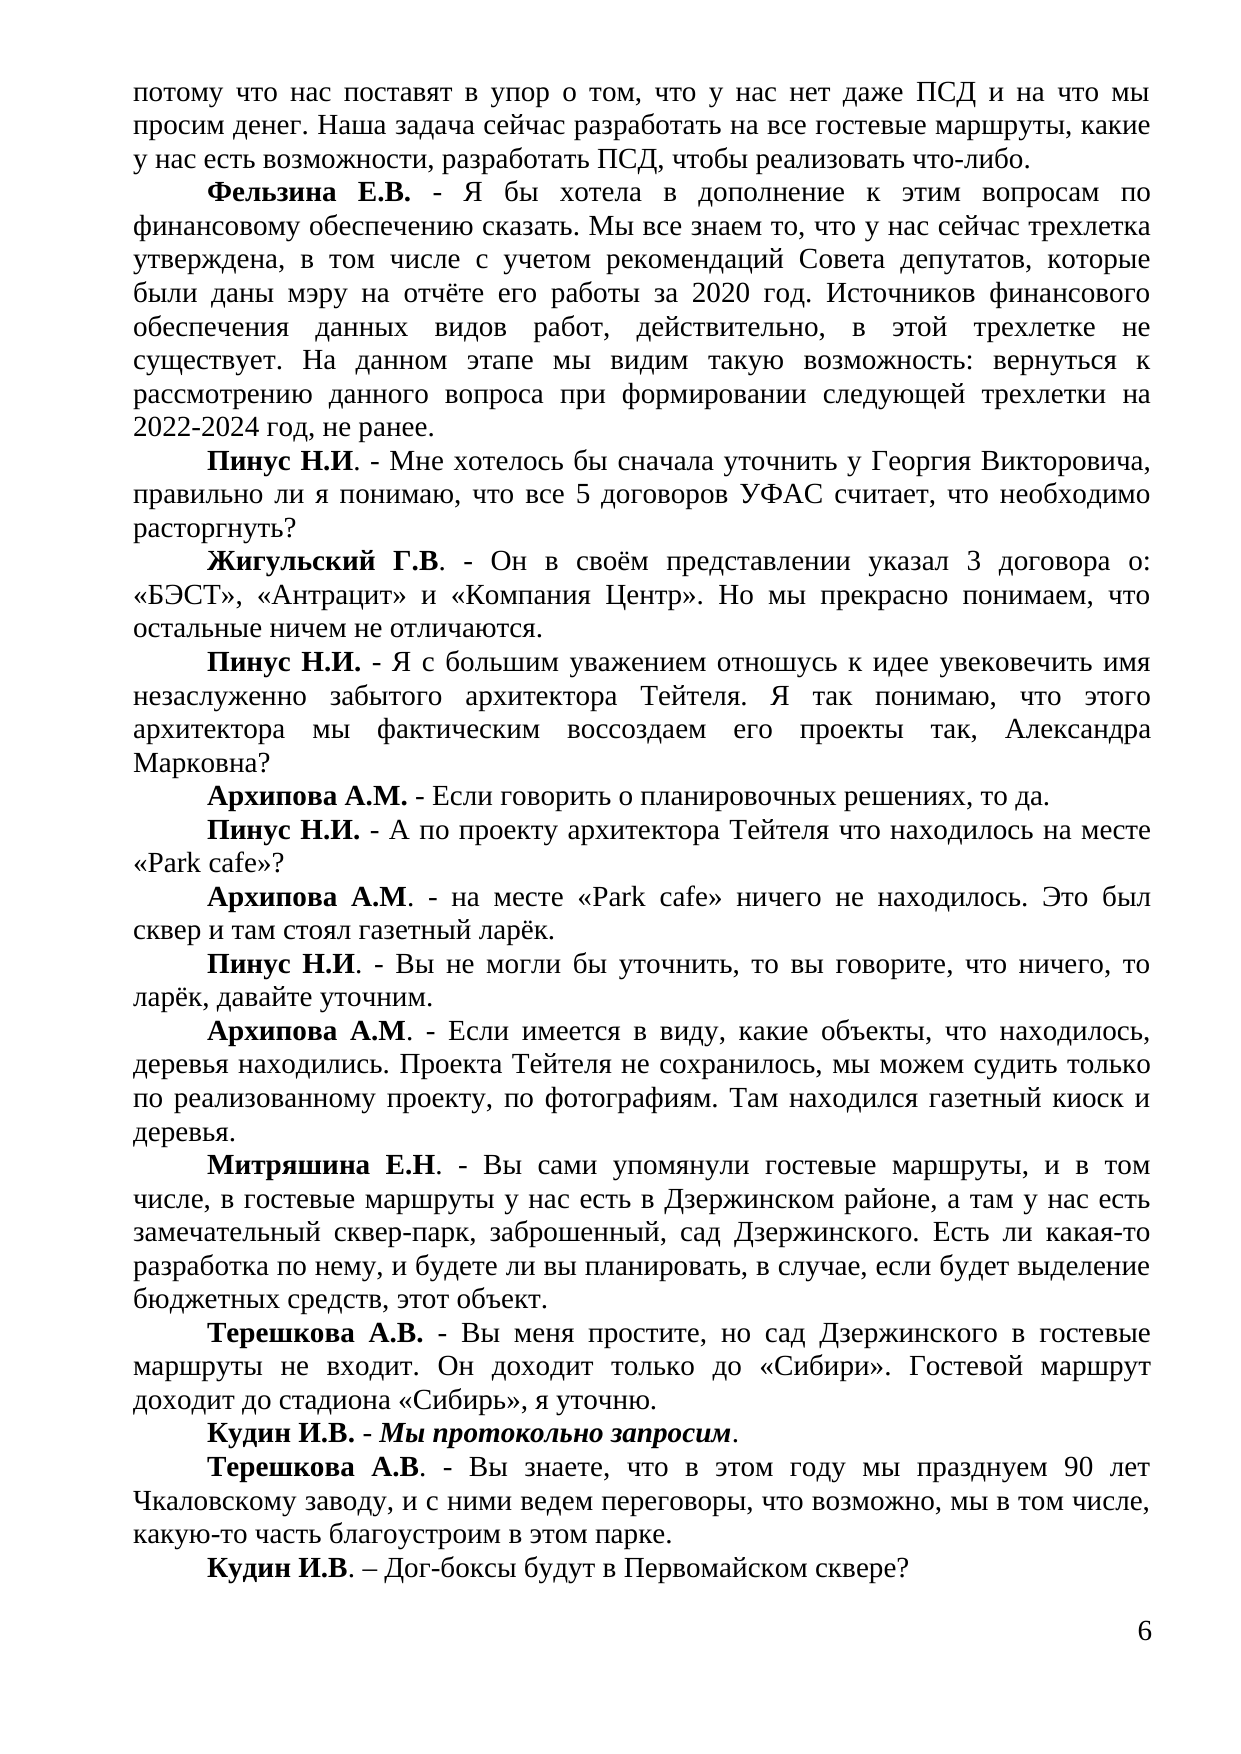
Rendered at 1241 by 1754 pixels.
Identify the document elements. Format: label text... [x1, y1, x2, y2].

text Архипова А.М. - на месте «Park cafe» ничего не находилось. Это был сквер и там стоял газетный ларёк. [133, 879, 1152, 946]
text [133, 74, 1152, 174]
text Архипова А.М. - Если говорить о планировочных решениях, то да. [133, 778, 1152, 812]
text Фельзина Е.В. - Я бы хотела в дополнение к этим вопросам по финансовому обеспечению сказать. Мы все знаем то, что у нас сейчас трехлетка утверждена, в том числе с учетом рекомендаций Совета депутатов, которые были даны мэру на отчёте его работы за 2020 год. Источников финансового обеспечения данных видов работ, действительно, в этой трехлетке не существует. На данном этапе мы видим такую возможность: вернуться к рассмотрению данного вопроса при формировании следующей трехлетки на 2022-2024 год, не ранее. [133, 174, 1152, 443]
text Терешкова А.В. - Вы меня простите, но сад Дзержинского в гостевые маршруты не входит. Он доходит только до «Сибири». Гостевой маршрут доходит до стадиона «Сибирь», я уточню. [133, 1315, 1152, 1416]
text Пинус Н.И. - Я с большим уважением отношусь к идее увековечить имя незаслуженно забытого архитектора Тейтеля. Я так понимаю, что этого архитектора мы фактическим воссоздаем его проекты так, Александра Марковна? [133, 644, 1152, 778]
text Архипова А.М. - Если имеется в виду, какие объекты, что находилось, деревья находились. Проекта Тейтеля не сохранилось, мы можем судить только по реализованному проекту, по фотографиям. Там находился газетный киоск и деревья. [133, 1013, 1152, 1147]
text Кудин И.В. - Мы протокольно запросим. [133, 1416, 1152, 1449]
text Митряшина Е.Н. - Вы сами упомянули гостевые маршруты, и в том числе, в гостевые маршруты у нас есть в Дзержинском районе, а там у нас есть замечательный сквер-парк, заброшенный, сад Дзержинского. Есть ли какая-то разработка по нему, и будете ли вы планировать, в случае, если будет выделение бюджетных средств, этот объект. [133, 1147, 1152, 1315]
text Пинус Н.И. - А по проекту архитектора Тейтеля что находилось на месте «Park cafe»? [133, 812, 1152, 879]
text Пинус Н.И. - Мне хотелось бы сначала уточнить у Георгия Викторовича, правильно ли я понимаю, что все 5 договоров УФАС считает, что необходимо расторгнуть? [133, 443, 1152, 543]
text Жигульский Г.В. - Он в своём представлении указал 3 договора о: «БЭСТ», «Антрацит» и «Компания Центр». Но мы прекрасно понимаем, что остальные ничем не отличаются. [133, 543, 1152, 644]
text Терешкова А.В. - Вы знаете, что в этом году мы празднуем 90 лет Чкаловскому заводу, и с ними ведем переговоры, что возможно, мы в том числе, какую-то часть благоустроим в этом парке. [133, 1449, 1152, 1550]
text Пинус Н.И. - Вы не могли бы уточнить, то вы говорите, что ничего, то ларёк, давайте уточним. [133, 946, 1152, 1013]
text Кудин И.В. – Дог-боксы будут в Первомайском сквере? [133, 1550, 1152, 1583]
